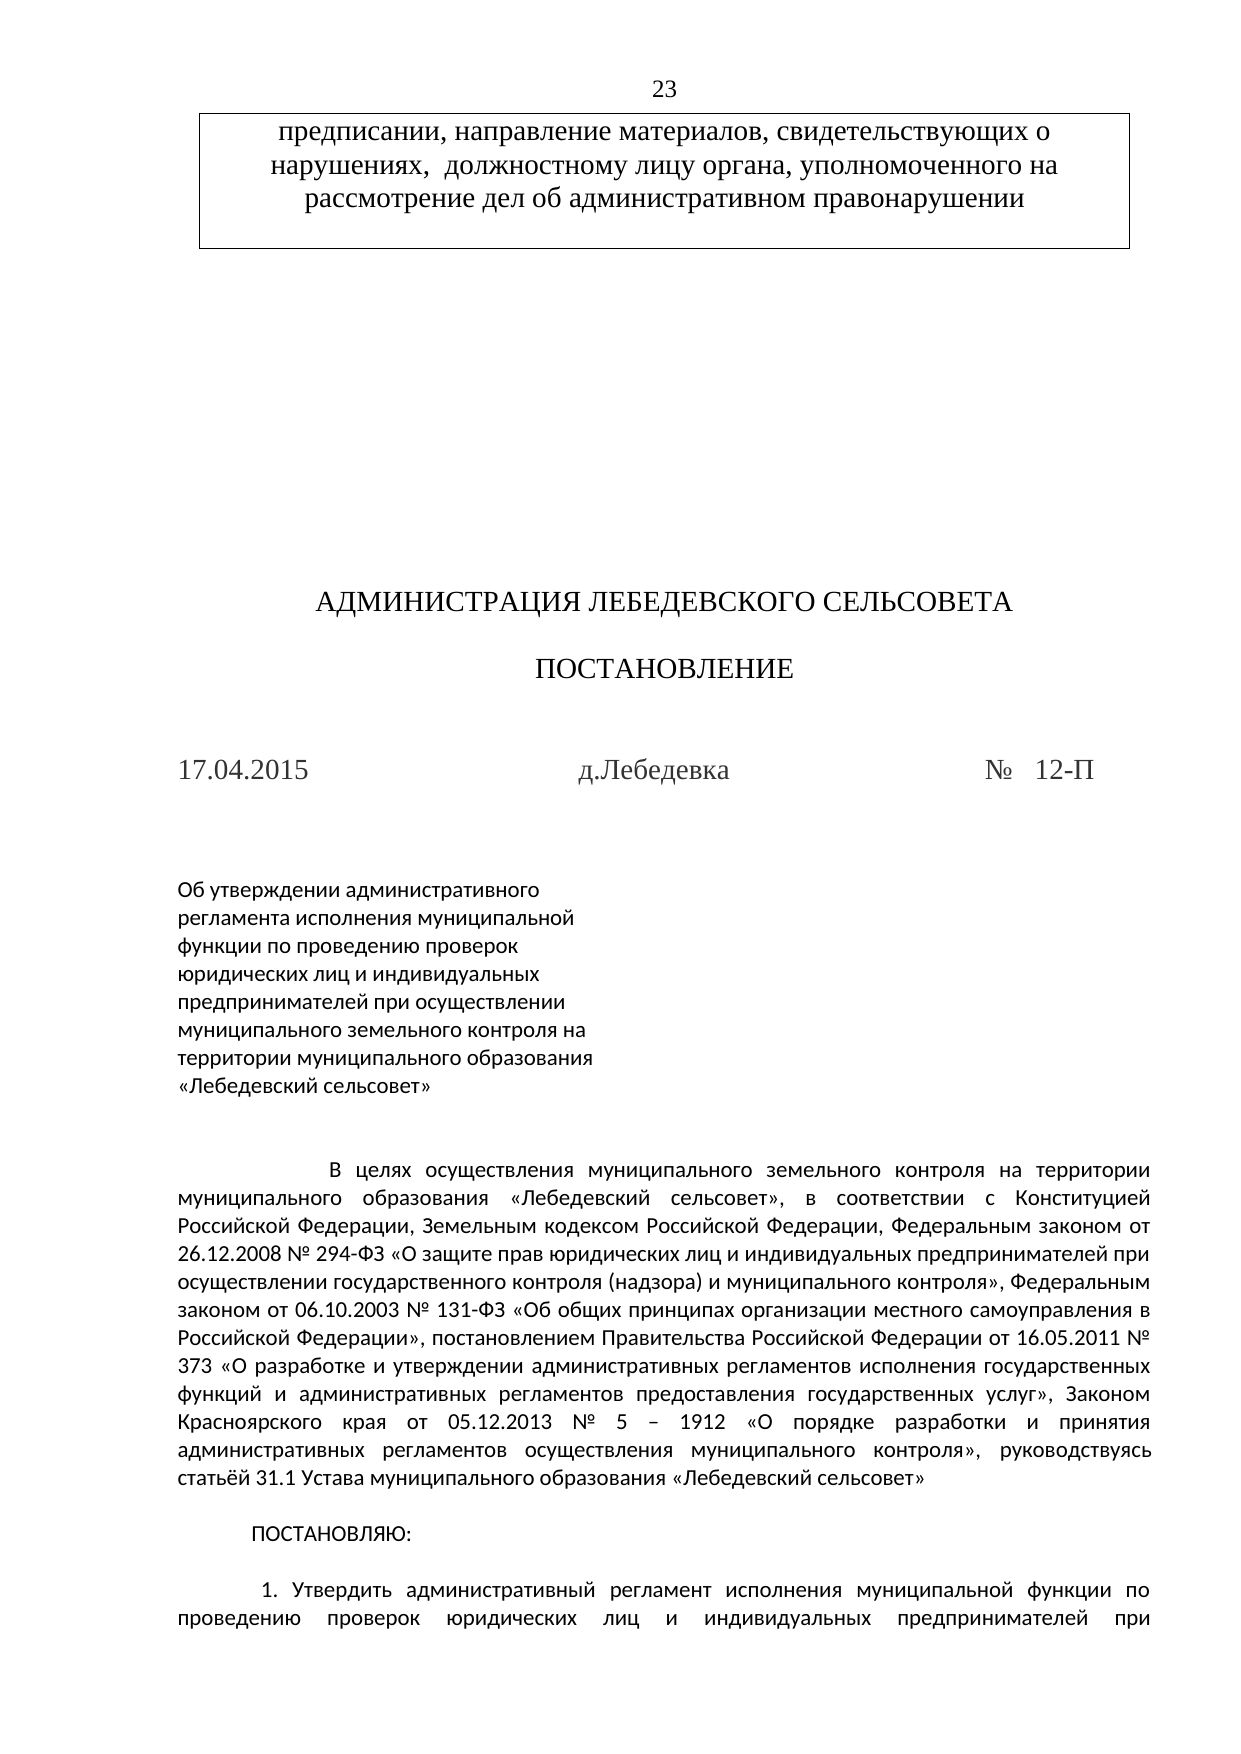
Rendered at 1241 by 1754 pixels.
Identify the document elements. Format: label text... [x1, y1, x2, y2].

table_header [200, 114, 1129, 248]
title Об утверждении административного [177, 875, 1152, 903]
title территории муниципального образования [177, 1043, 1152, 1071]
text АДМИНИСТРАЦИЯ ЛЕБЕДЕВСКОГО СЕЛЬСОВЕТА [177, 584, 1152, 618]
text 17.04.2015 д.Лебедевка № 12-П [177, 752, 1152, 785]
text ПОСТАНОВЛЕНИЕ [177, 651, 1152, 685]
title юридических лиц и индивидуальных [177, 959, 1152, 987]
title ПОСТАНОВЛЯЮ: [177, 1519, 1152, 1547]
title В целях осуществления муниципального земельного контроля на территории муниципального образования «Лебедевский сельсовет», в соответствии с Конституцией Российской Федерации, Земельным кодексом Российской Федерации, Федеральным законом от 26.12.2008 № 294-ФЗ «О защите прав юридических лиц и индивидуальных предпринимателей при осуществлении государственного контроля (надзора) и муниципального контроля», Федеральным законом от 06.10.2003 № 131-ФЗ «Об общих принципах организации местного самоуправления в Российской Федерации», постановлением Правительства Российской Федерации от 16.05.2011 № 373 «О разработке и утверждении административных регламентов исполнения государственных функций и административных регламентов предоставления государственных услуг», Законом Красноярского края от 05.12.2013 № 5 – 1912 «О порядке разработки и принятия административных регламентов осуществления муниципального контроля», руководствуясь статьёй 31.1 Устава муниципального образования «Лебедевский сельсовет» [177, 1155, 1152, 1491]
title регламента исполнения муниципальной [177, 903, 1152, 931]
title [177, 1575, 1152, 1631]
title муниципального земельного контроля на [177, 1015, 1152, 1043]
title «Лебедевский сельсовет» [177, 1071, 1152, 1099]
title предпринимателей при осуществлении [177, 987, 1152, 1015]
title функции по проведению проверок [177, 931, 1152, 959]
